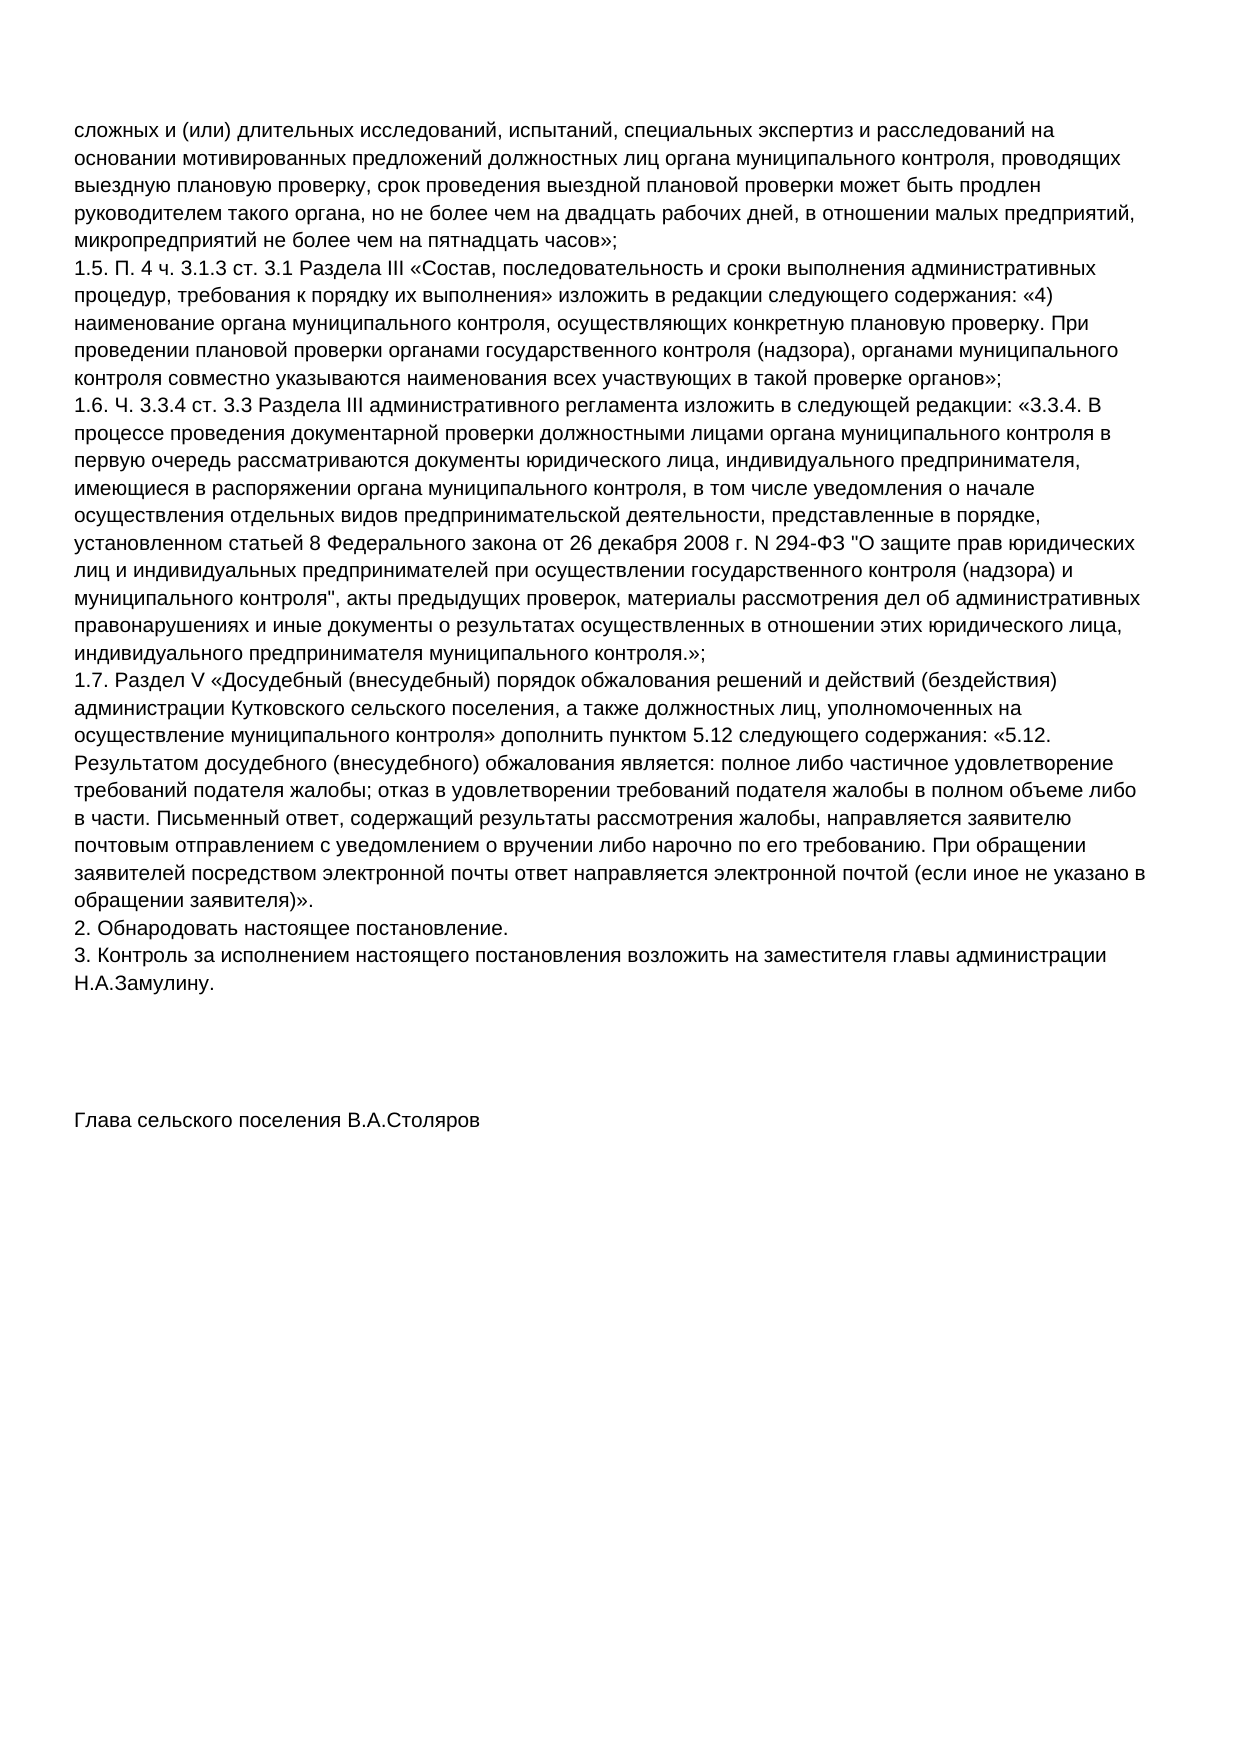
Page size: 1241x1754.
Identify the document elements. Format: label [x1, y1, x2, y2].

text [74, 118, 1152, 1132]
